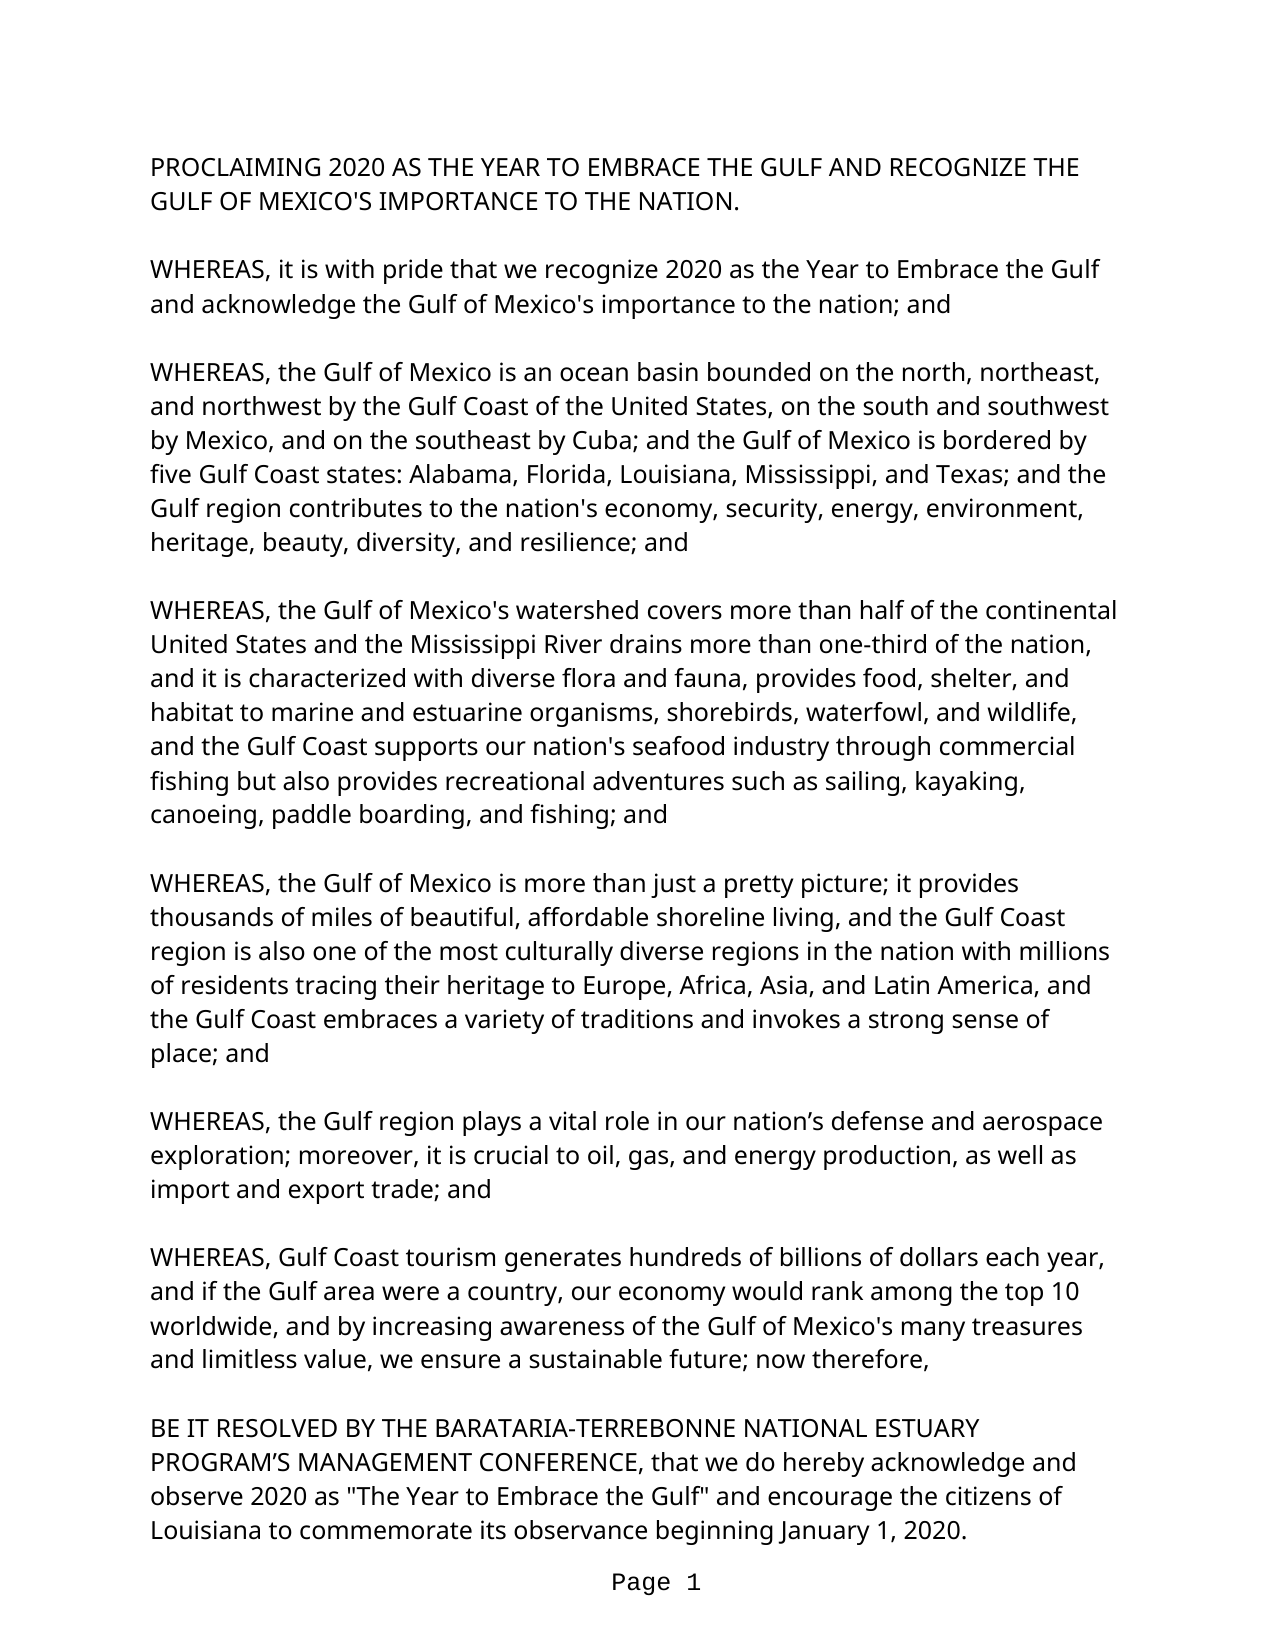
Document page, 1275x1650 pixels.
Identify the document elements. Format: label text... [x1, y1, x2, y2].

text WHEREAS, the Gulf region plays a vital role in our nation’s defense and aerospace exploration; moreover, it is crucial to oil, gas, and energy production, as well as import and export trade; and [150, 1104, 1125, 1206]
text WHEREAS, the Gulf of Mexico is an ocean basin bounded on the north, northeast, and northwest by the Gulf Coast of the United States, on the south and southwest by Mexico, and on the southeast by Cuba; and the Gulf of Mexico is bordered by five Gulf Coast states: Alabama, Florida, Louisiana, Mississippi, and Texas; and the Gulf region contributes to the nation's economy, security, energy, environment, heritage, beauty, diversity, and resilience; and [150, 354, 1125, 559]
text PROCLAIMING 2020 AS THE YEAR TO EMBRACE THE GULF AND RECOGNIZE THE GULF OF MEXICO'S IMPORTANCE TO THE NATION. [150, 150, 1125, 218]
text WHEREAS, the Gulf of Mexico's watershed covers more than half of the continental United States and the Mississippi River drains more than one-third of the nation, and it is characterized with diverse flora and fauna, provides food, shelter, and habitat to marine and estuarine organisms, shorebirds, waterfowl, and wildlife, and the Gulf Coast supports our nation's seafood industry through commercial fishing but also provides recreational adventures such as sailing, kayaking, canoeing, paddle boarding, and fishing; and [150, 593, 1125, 831]
text WHEREAS, the Gulf of Mexico is more than just a pretty picture; it provides thousands of miles of beautiful, affordable shoreline living, and the Gulf Coast region is also one of the most culturally diverse regions in the nation with millions of residents tracing their heritage to Europe, Africa, Asia, and Latin America, and the Gulf Coast embraces a variety of traditions and invokes a strong sense of place; and [150, 865, 1125, 1070]
text WHEREAS, it is with pride that we recognize 2020 as the Year to Embrace the Gulf and acknowledge the Gulf of Mexico's importance to the nation; and [150, 252, 1125, 320]
text BE IT RESOLVED BY THE BARATARIA-TERREBONNE NATIONAL ESTUARY PROGRAM’S MANAGEMENT CONFERENCE, that we do hereby acknowledge and observe 2020 as "The Year to Embrace the Gulf" and encourage the citizens of Louisiana to commemorate its observance beginning January 1, 2020. [150, 1410, 1125, 1547]
text WHEREAS, Gulf Coast tourism generates hundreds of billions of dollars each year, and if the Gulf area were a country, our economy would rank among the top 10 worldwide, and by increasing awareness of the Gulf of Mexico's many treasures and limitless value, we ensure a sustainable future; now therefore, [150, 1240, 1125, 1376]
